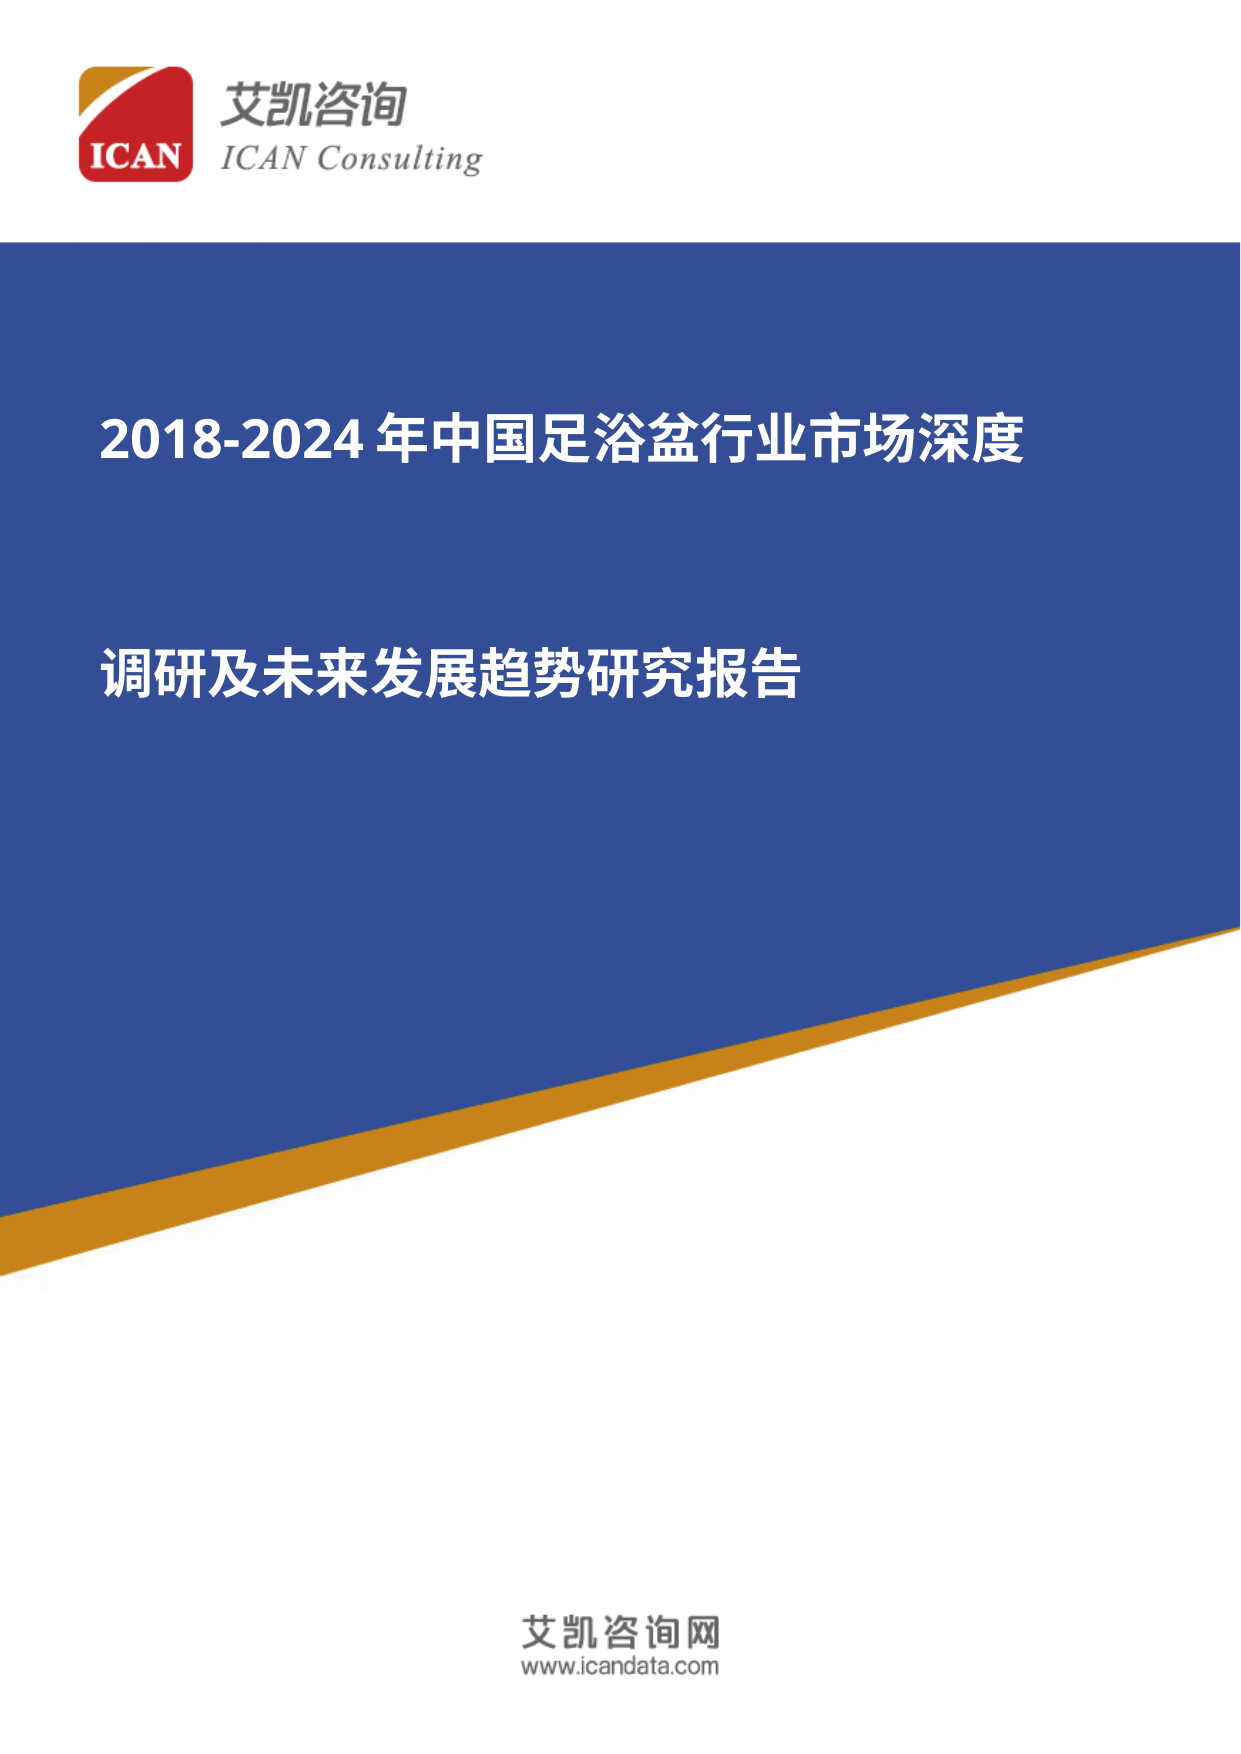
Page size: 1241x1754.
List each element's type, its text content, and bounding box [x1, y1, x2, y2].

subtitle 2018-2024年中国足浴盆行业市场深度调研及未来发展趋势研究报告 [99, 386, 1053, 718]
picture [0, 5, 1241, 1754]
